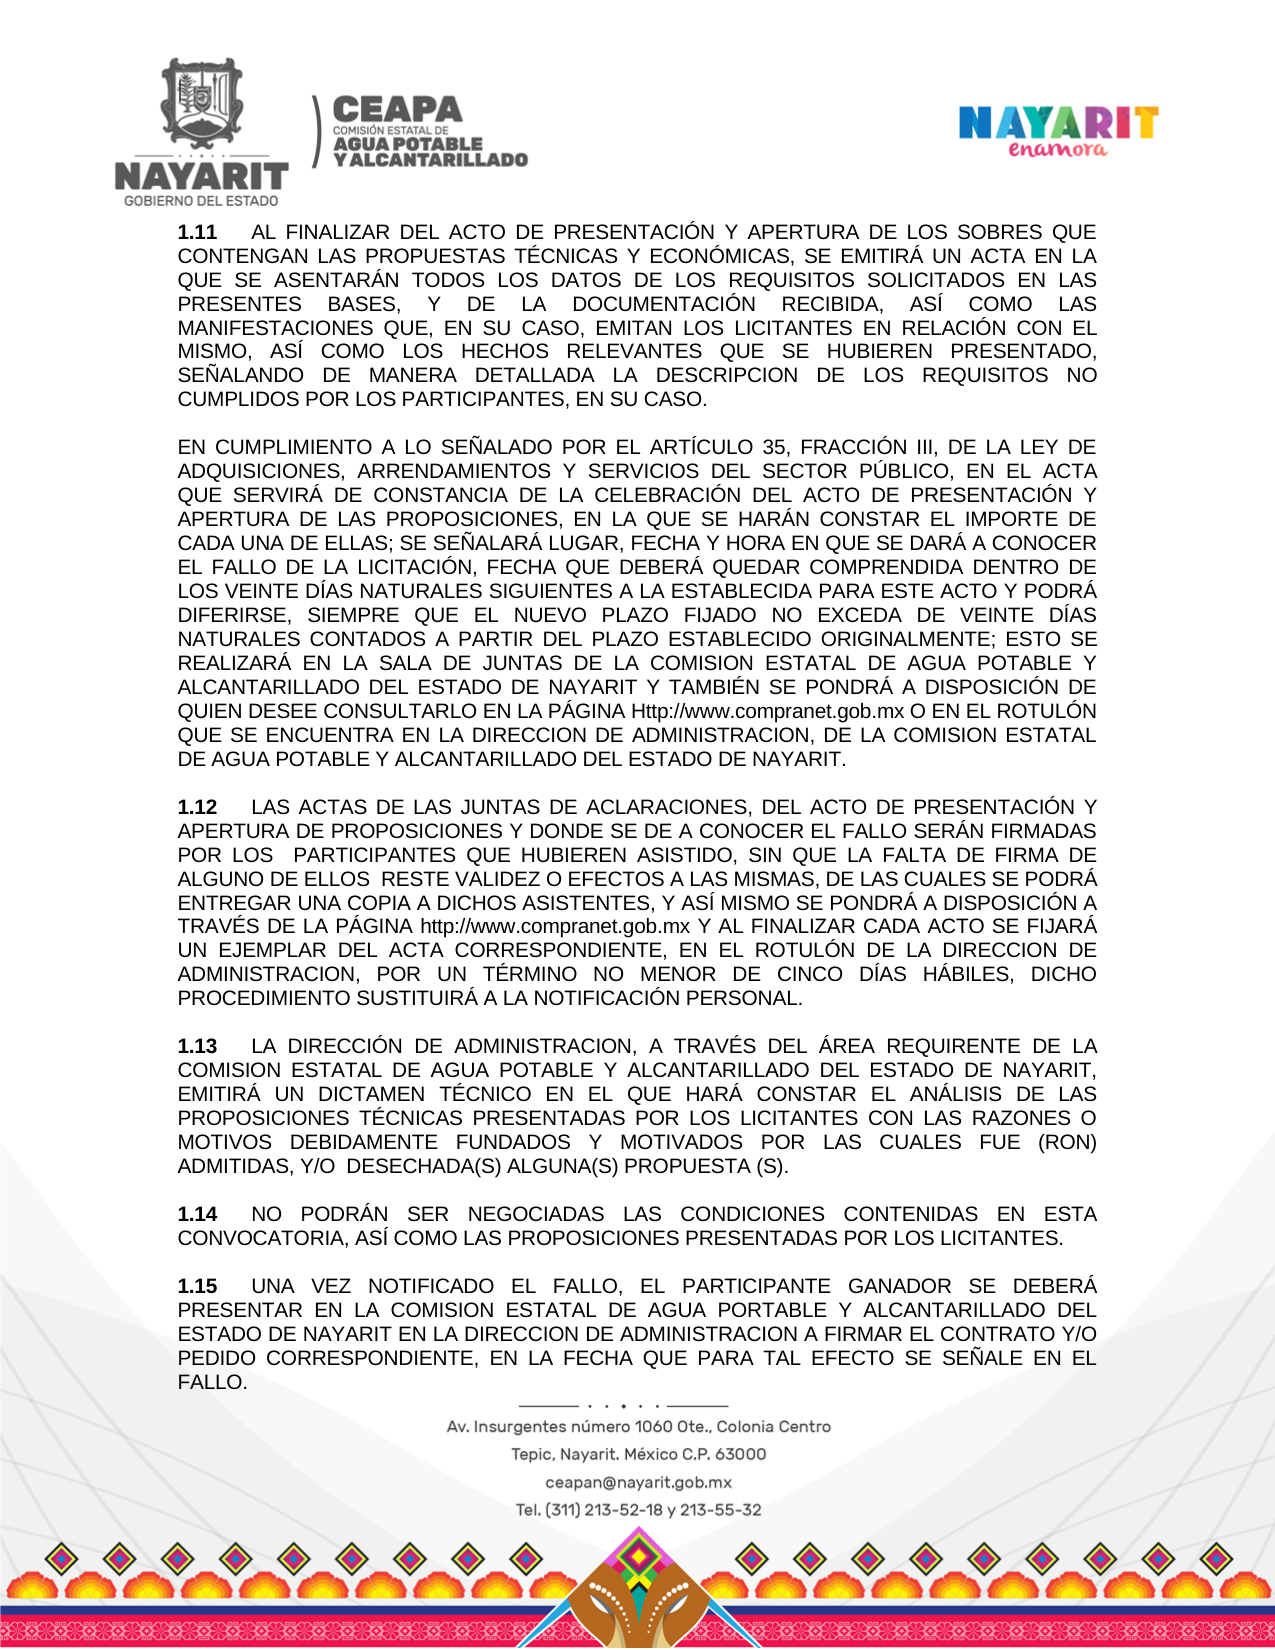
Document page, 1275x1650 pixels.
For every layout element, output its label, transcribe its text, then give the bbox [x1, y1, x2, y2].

text 1.11 AL FINALIZAR DEL ACTO DE PRESENTACIÓN Y APERTURA DE LOS SOBRES QUE CONTENGAN LAS PROPUESTAS TÉCNICAS Y ECONÓMICAS, SE EMITIRÁ UN ACTA EN LA QUE SE ASENTARÁN TODOS LOS DATOS DE LOS REQUISITOS SOLICITADOS EN LAS PRESENTES BASES, Y DE LA DOCUMENTACIÓN RECIBIDA, ASÍ COMO LAS MANIFESTACIONES QUE, EN SU CASO, EMITAN LOS LICITANTES EN RELACIÓN CON EL MISMO, ASÍ COMO LOS HECHOS RELEVANTES QUE SE HUBIEREN PRESENTADO, SEÑALANDO DE MANERA DETALLADA LA DESCRIPCION DE LOS REQUISITOS NO CUMPLIDOS POR LOS PARTICIPANTES, EN SU CASO. [177, 219, 1098, 411]
picture [0, 1126, 1275, 1648]
picture [0, 0, 1275, 214]
text EN CUMPLIMIENTO A LO SEÑALADO POR EL ARTÍCULO 35, FRACCIÓN III, DE LA LEY DE ADQUISICIONES, ARRENDAMIENTOS Y SERVICIOS DEL SECTOR PÚBLICO, EN EL ACTA QUE SERVIRÁ DE CONSTANCIA DE LA CELEBRACIÓN DEL ACTO DE PRESENTACIÓN Y APERTURA DE LAS PROPOSICIONES, EN LA QUE SE HARÁN CONSTAR EL IMPORTE DE CADA UNA DE ELLAS; SE SEÑALARÁ LUGAR, FECHA Y HORA EN QUE SE DARÁ A CONOCER EL FALLO DE LA LICITACIÓN, FECHA QUE DEBERÁ QUEDAR COMPRENDIDA DENTRO DE LOS VEINTE DÍAS NATURALES SIGUIENTES A LA ESTABLECIDA PARA ESTE ACTO Y PODRÁ DIFERIRSE, SIEMPRE QUE EL NUEVO PLAZO FIJADO NO EXCEDA DE VEINTE DÍAS NATURALES CONTADOS A PARTIR DEL PLAZO ESTABLECIDO ORIGINALMENTE; ESTO SE REALIZARÁ EN LA SALA DE JUNTAS DE LA COMISION ESTATAL DE AGUA POTABLE Y ALCANTARILLADO DEL ESTADO DE NAYARIT Y TAMBIÉN SE PONDRÁ A DISPOSICIÓN DE QUIEN DESEE CONSULTARLO EN LA PÁGINA Http://www.compranet.gob.mx O EN EL ROTULÓN QUE SE ENCUENTRA EN LA DIRECCION DE ADMINISTRACION, DE LA COMISION ESTATAL DE AGUA POTABLE Y ALCANTARILLADO DEL ESTADO DE NAYARIT. [177, 435, 1098, 771]
text 1.12 LAS ACTAS DE LAS JUNTAS DE ACLARACIONES, DEL ACTO DE PRESENTACIÓN Y APERTURA DE PROPOSICIONES Y DONDE SE DE A CONOCER EL FALLO SERÁN FIRMADAS POR LOS PARTICIPANTES QUE HUBIEREN ASISTIDO, SIN QUE LA FALTA DE FIRMA DE ALGUNO DE ELLOS RESTE VALIDEZ O EFECTOS A LAS MISMAS, DE LAS CUALES SE PODRÁ ENTREGAR UNA COPIA A DICHOS ASISTENTES, Y ASÍ MISMO SE PONDRÁ A DISPOSICIÓN A TRAVÉS DE LA PÁGINA http://www.compranet.gob.mx Y AL FINALIZAR CADA ACTO SE FIJARÁ UN EJEMPLAR DEL ACTA CORRESPONDIENTE, EN EL ROTULÓN DE LA DIRECCION DE ADMINISTRACION, POR UN TÉRMINO NO MENOR DE CINCO DÍAS HÁBILES, DICHO PROCEDIMIENTO SUSTITUIRÁ A LA NOTIFICACIÓN PERSONAL. [177, 794, 1098, 1010]
text 1.14 NO PODRÁN SER NEGOCIADAS LAS CONDICIONES CONTENIDAS EN ESTA CONVOCATORIA, ASÍ COMO LAS PROPOSICIONES PRESENTADAS POR LOS LICITANTES. [177, 1202, 1098, 1250]
text 1.15 UNA VEZ NOTIFICADO EL FALLO, EL PARTICIPANTE GANADOR SE DEBERÁ PRESENTAR EN LA COMISION ESTATAL DE AGUA PORTABLE Y ALCANTARILLADO DEL ESTADO DE NAYARIT EN LA DIRECCION DE ADMINISTRACION A FIRMAR EL CONTRATO Y/O PEDIDO CORRESPONDIENTE, EN LA FECHA QUE PARA TAL EFECTO SE SEÑALE EN EL FALLO. [177, 1274, 1098, 1393]
text 1.13 LA DIRECCIÓN DE ADMINISTRACION, A TRAVÉS DEL ÁREA REQUIRENTE DE LA COMISION ESTATAL DE AGUA POTABLE Y ALCANTARILLADO DEL ESTADO DE NAYARIT, EMITIRÁ UN DICTAMEN TÉCNICO EN EL QUE HARÁ CONSTAR EL ANÁLISIS DE LAS PROPOSICIONES TÉCNICAS PRESENTADAS POR LOS LICITANTES CON LAS RAZONES O MOTIVOS DEBIDAMENTE FUNDADOS Y MOTIVADOS POR LAS CUALES FUE (RON) ADMITIDAS, Y/O DESECHADA(S) ALGUNA(S) PROPUESTA (S). [177, 1034, 1098, 1178]
